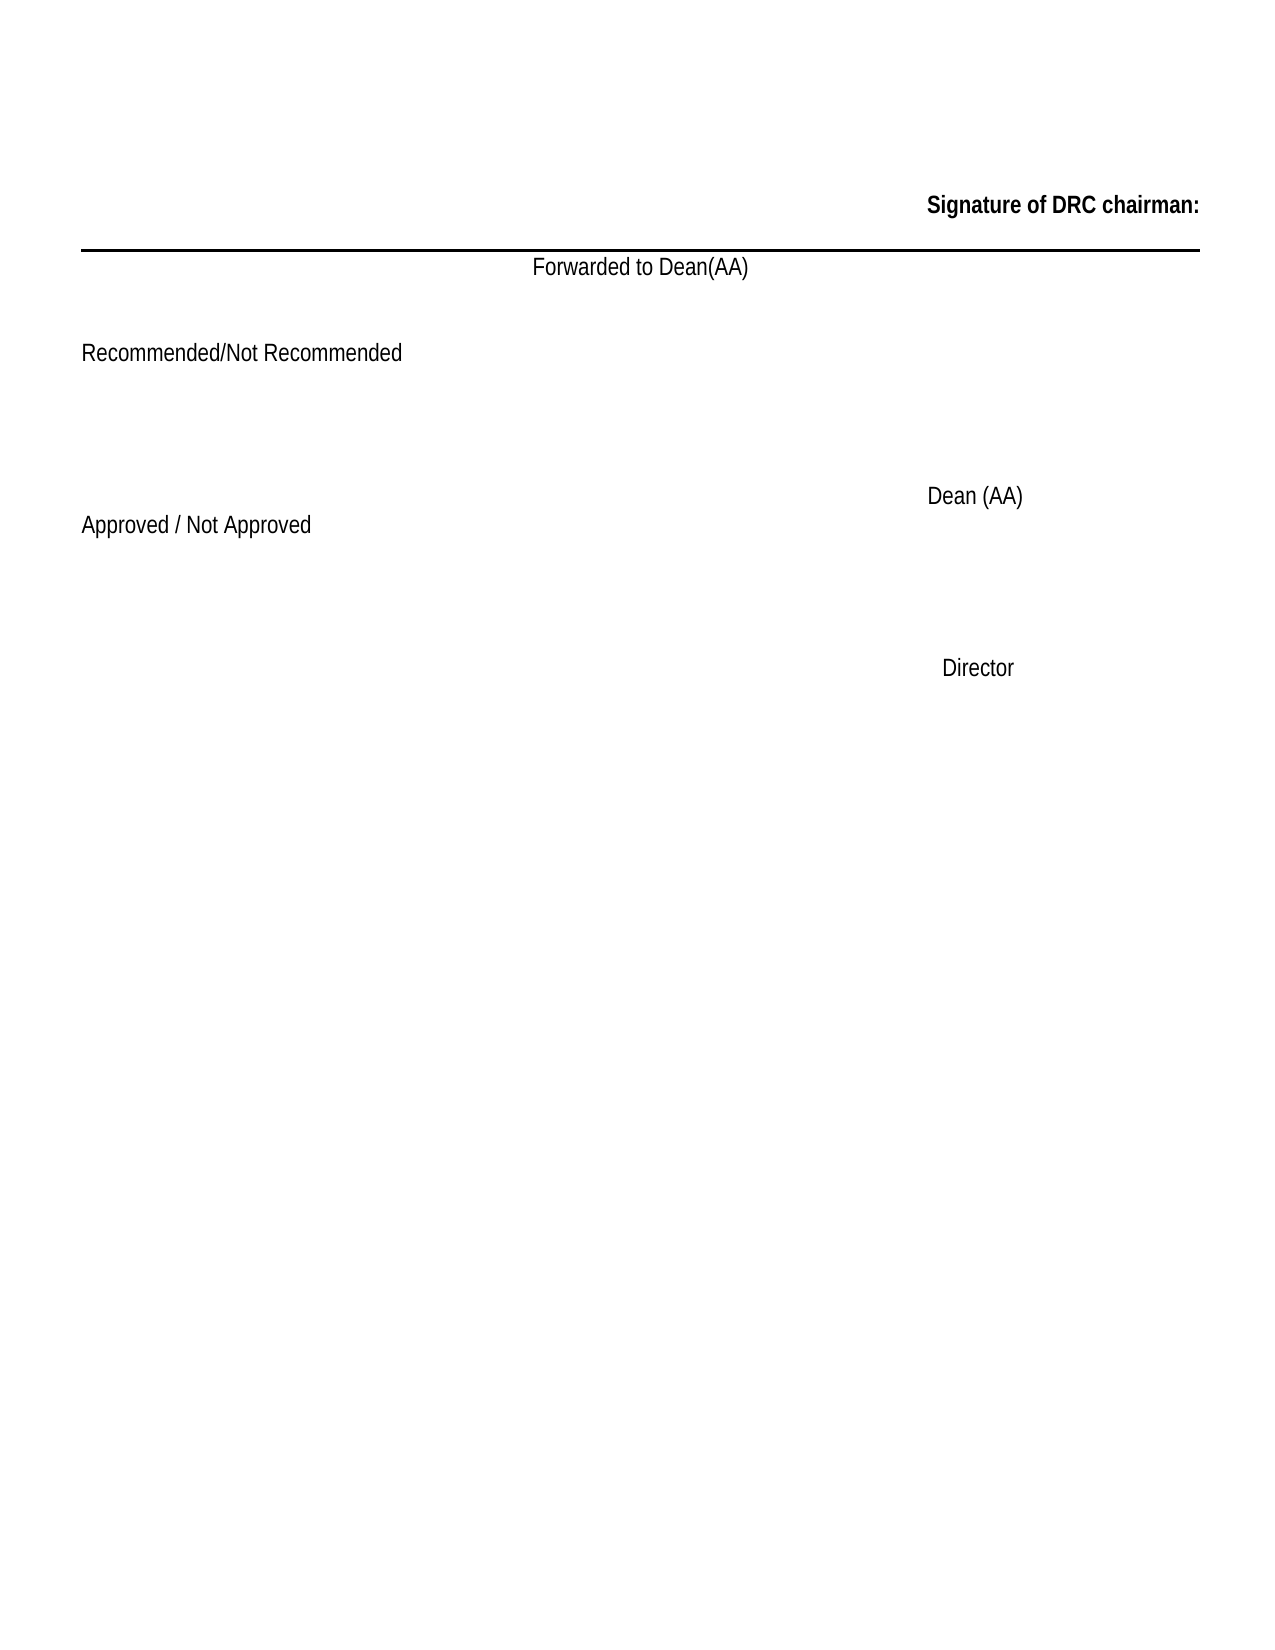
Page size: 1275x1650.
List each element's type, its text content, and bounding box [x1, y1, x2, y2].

table_cell Forwarded to Dean(AA) Recommended/Not Recommended Dean (AA) [64, 218, 1211, 510]
table_cell Signature of DRC chairman: [64, 75, 1211, 218]
table_cell Approved / Not Approved Director [64, 510, 1211, 682]
